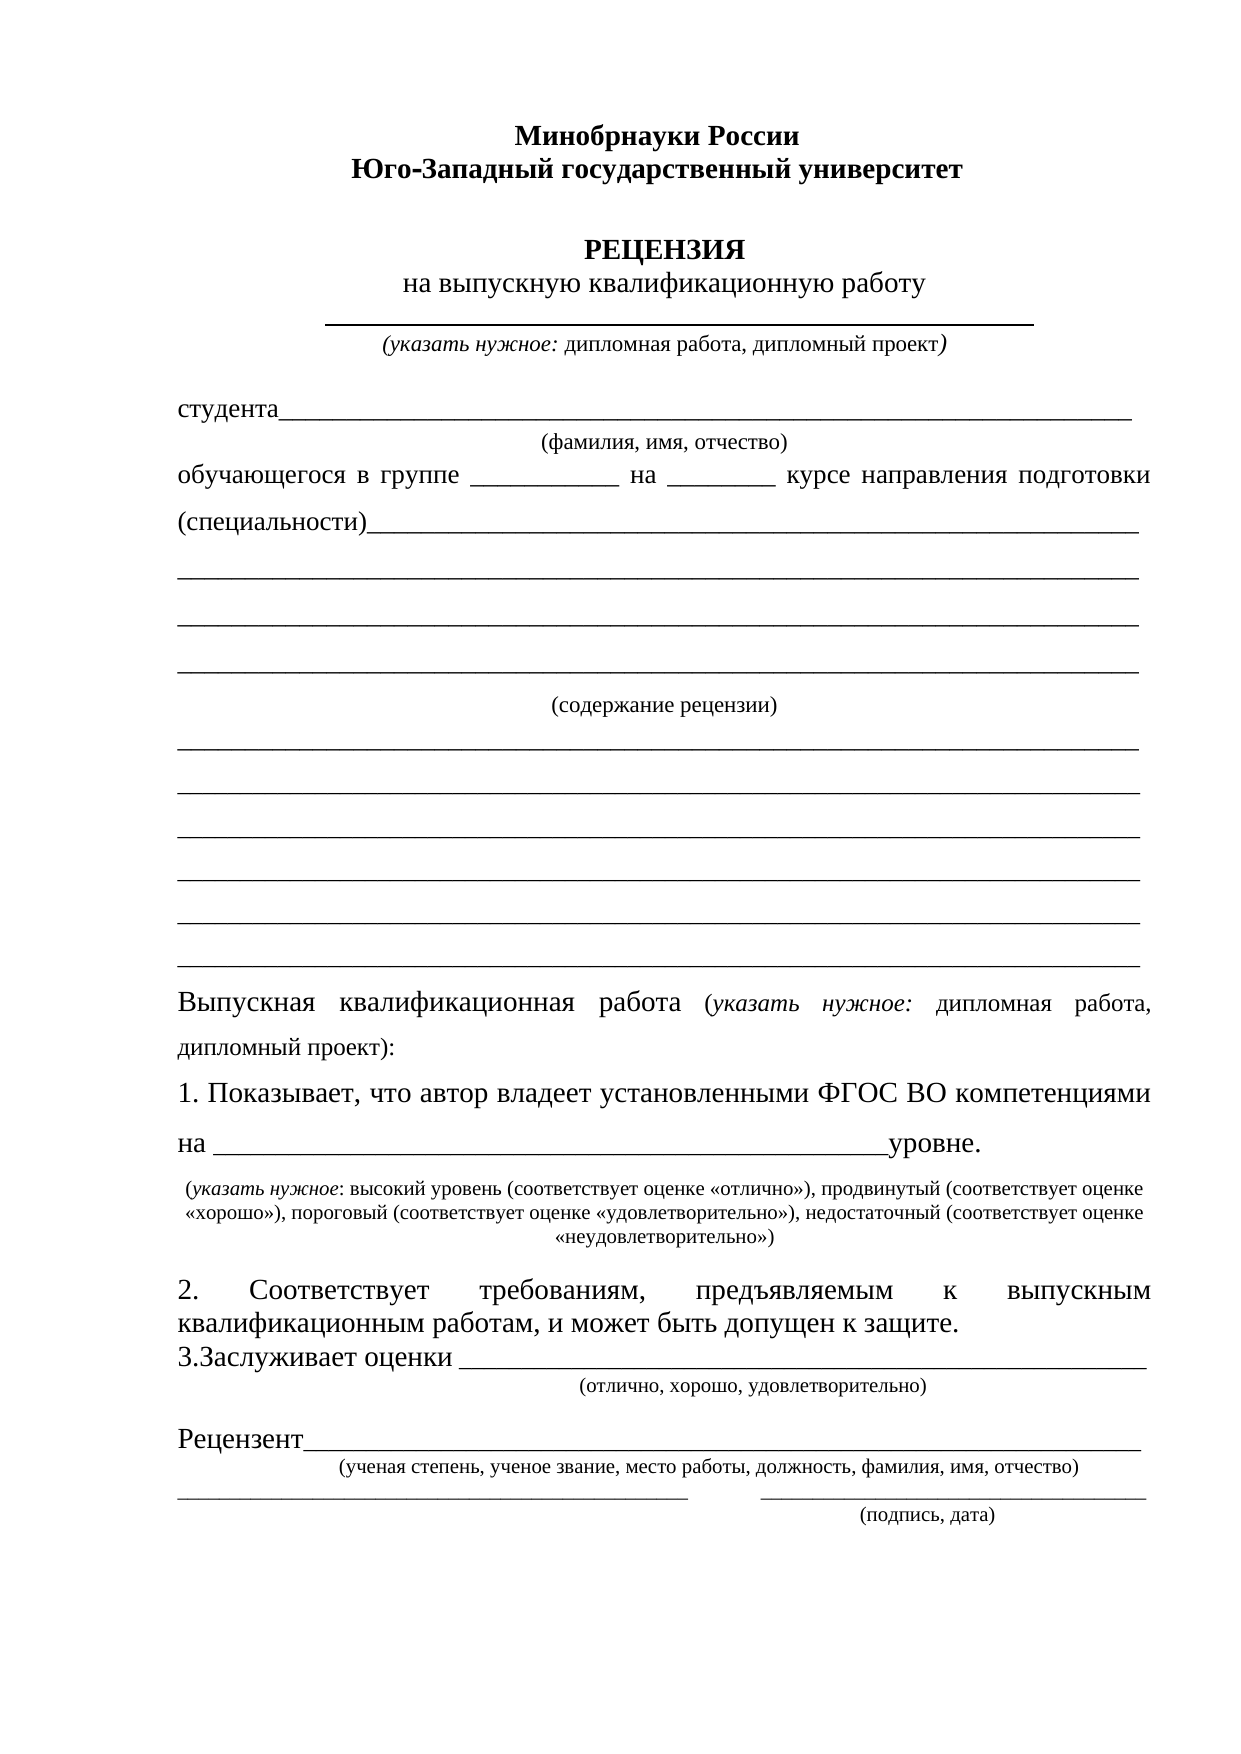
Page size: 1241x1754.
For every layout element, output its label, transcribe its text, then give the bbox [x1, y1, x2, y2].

text _________________________________________________ _____________________________________ [177, 1478, 1152, 1502]
text _______________________________________________________________________ [177, 598, 1152, 629]
text _______________________________________________________________________ [177, 552, 1152, 583]
text (подпись, дата) [177, 1502, 1152, 1526]
text Рецензент___________________________________________________________________ [177, 1421, 1152, 1454]
text (отлично, хорошо, удовлетворительно) [177, 1373, 1152, 1397]
text (указать нужное: высокий уровень (соответствует оценке «отлично»), продвинутый (соответствует оценке «хорошо»), пороговый (соответствует оценке «удовлетворительно»), недостаточный (соответствует оценке «неудовлетворительно») [177, 1176, 1152, 1248]
text _____________________________________________________________________________ [177, 898, 1152, 927]
text на выпускную квалификационную работу [177, 266, 1152, 299]
text _______________________________________________________________________ [177, 722, 1152, 753]
text _____________________________________________________________________________ [177, 768, 1152, 797]
text Минобрнауки России [162, 118, 1152, 152]
text (указать нужное: дипломная работа, дипломный проект) [177, 328, 1152, 357]
text Выпускная квалификационная работа (указать нужное: дипломная работа, дипломный проект): [177, 984, 1152, 1061]
text студента_______________________________________________________________ [177, 392, 1152, 423]
text обучающегося в группе ___________ на ________ курсе направления подготовки (специальности)_________________________________________________________ [177, 458, 1152, 536]
text 2. Соответствует требованиям, предъявляемым к выпускным квалификационным работам, и может быть допущен к защите. [177, 1272, 1152, 1339]
text _____________________________________________________________________________ [177, 941, 1152, 970]
text (ученая степень, ученое звание, место работы, должность, фамилия, имя, отчество) [177, 1454, 1152, 1478]
text 1. Показывает, что автор владеет установленными ФГОС ВО компетенциями на ______________________________________________________уровне. [177, 1075, 1152, 1159]
text _____________________________________________________________________________ [177, 812, 1152, 840]
text 3.Заслуживает оценки _______________________________________________________ [177, 1339, 1152, 1373]
text РЕЦЕНЗИЯ [177, 232, 1152, 266]
text (фамилия, имя, отчество) [177, 428, 1152, 454]
text _______________________________________________________________________ [177, 645, 1152, 676]
text ЮгоЗападный государственный университет [162, 152, 1152, 185]
text _____________________________________________________________________________ [177, 855, 1152, 883]
text (содержание рецензии) [177, 692, 1152, 718]
